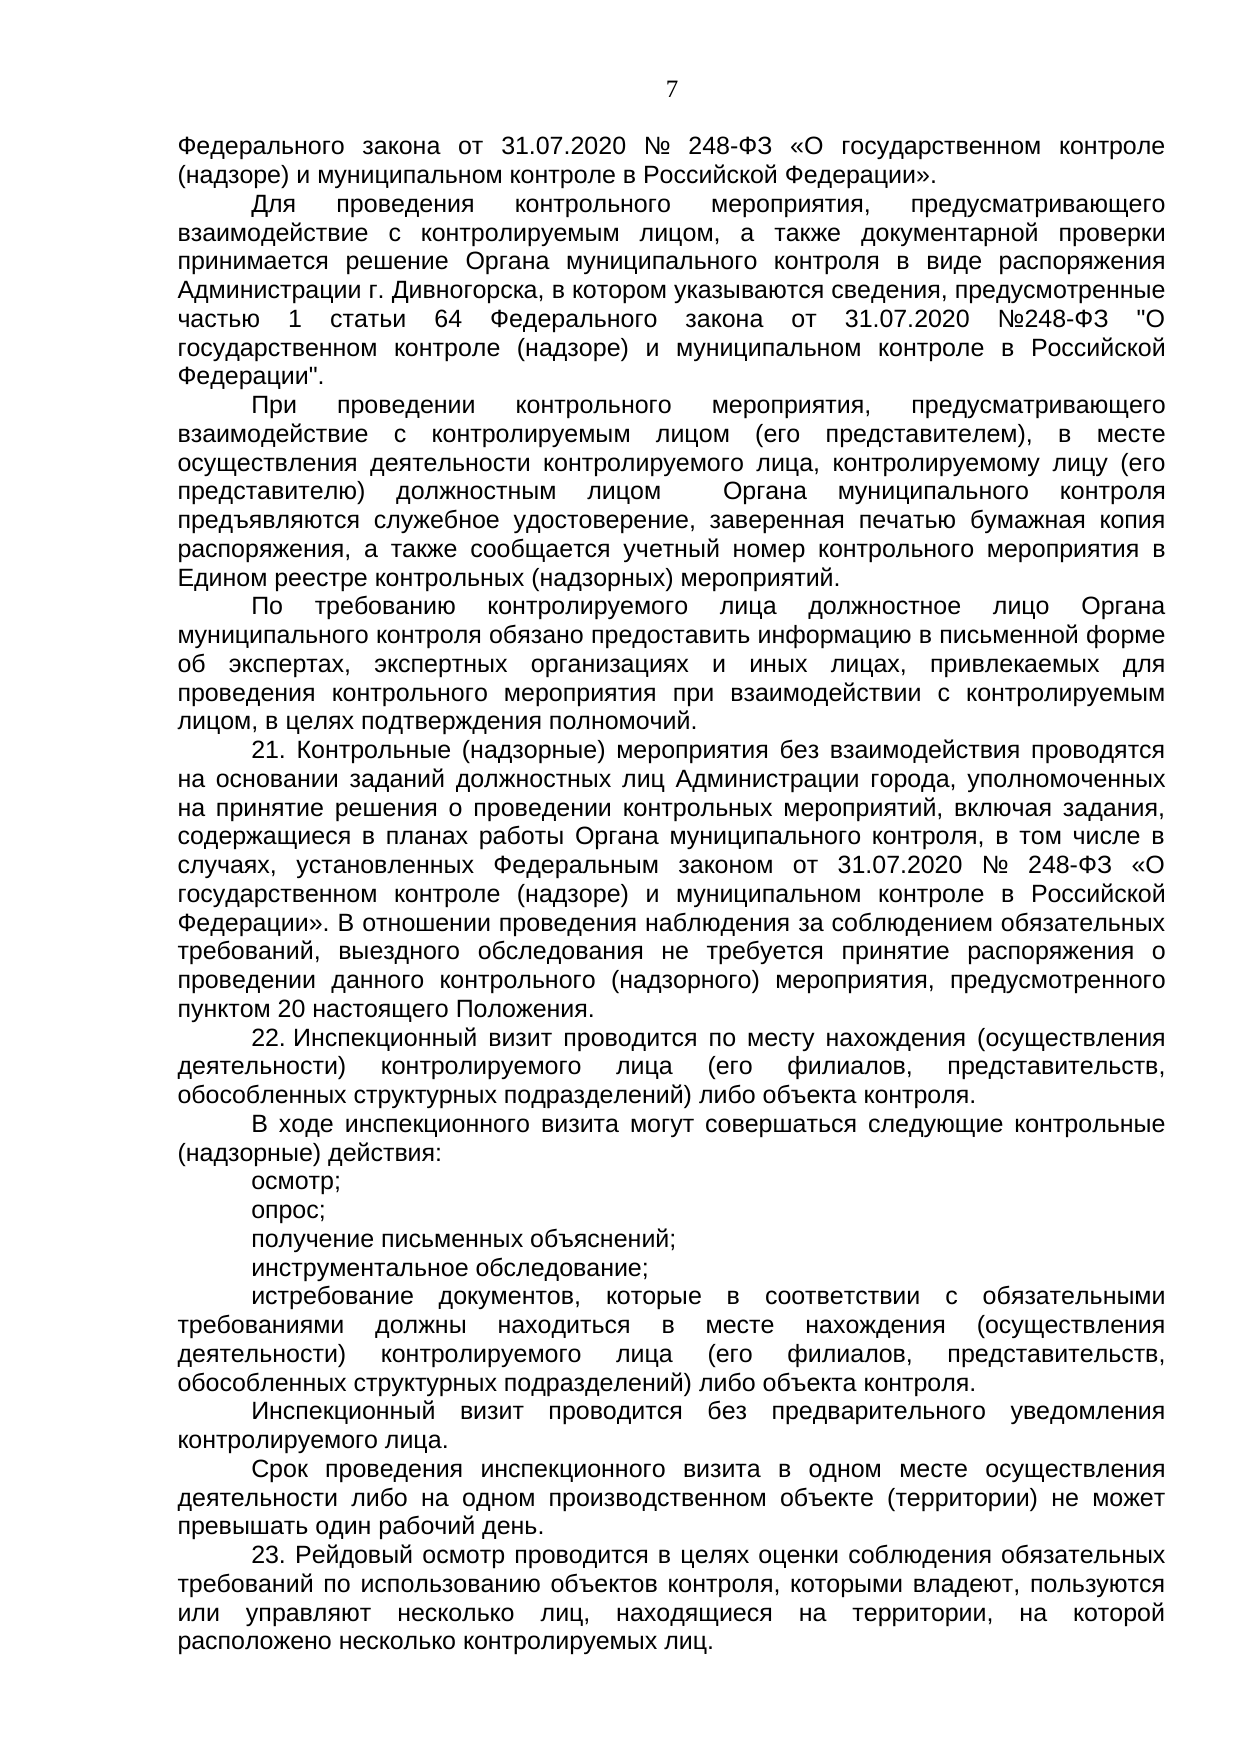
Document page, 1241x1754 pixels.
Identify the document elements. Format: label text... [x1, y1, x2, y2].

text истребование документов, которые в соответствии с обязательными требованиями должны находиться в месте нахождения (осуществления деятельности) контролируемого лица (его филиалов, представительств, обособленных структурных подразделений) либо объекта контроля. [177, 1281, 1167, 1396]
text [177, 131, 1167, 189]
text 21. Контрольные (надзорные) мероприятия без взаимодействия проводятся на основании заданий должностных лиц Администрации города, уполномоченных на принятие решения о проведении контрольных мероприятий, включая задания, содержащиеся в планах работы Органа муниципального контроля, в том числе в случаях, установленных Федеральным законом от 31.07.2020 № 248-ФЗ «О государственном контроле (надзоре) и муниципальном контроле в Российской Федерации». В отношении проведения наблюдения за соблюдением обязательных требований, выездного обследования не требуется принятие распоряжения о проведении данного контрольного (надзорного) мероприятия, предусмотренного пунктом 20 настоящего Положения. [177, 735, 1167, 1022]
text 23. Рейдовый осмотр проводится в целях оценки соблюдения обязательных требований по использованию объектов контроля, которыми владеют, пользуются или управляют несколько лиц, находящиеся на территории, на которой расположено несколько контролируемых лиц. [177, 1540, 1167, 1655]
text опрос; [177, 1195, 1167, 1224]
text инструментальное обследование; [177, 1252, 1167, 1281]
text Инспекционный визит проводится без предварительного уведомления контролируемого лица. [177, 1396, 1167, 1454]
text Срок проведения инспекционного визита в одном месте осуществления деятельности либо на одном производственном объекте (территории) не может превышать один рабочий день. [177, 1454, 1167, 1540]
text В ходе инспекционного визита могут совершаться следующие контрольные (надзорные) действия: [177, 1109, 1167, 1166]
text осмотр; [177, 1166, 1167, 1195]
text По требованию контролируемого лица должностное лицо Органа муниципального контроля обязано предоставить информацию в письменной форме об экспертах, экспертных организациях и иных лицах, привлекаемых для проведения контрольного мероприятия при взаимодействии с контролируемым лицом, в целях подтверждения полномочий. [177, 591, 1167, 735]
text получение письменных объяснений; [177, 1224, 1167, 1252]
text При проведении контрольного мероприятия, предусматривающего взаимодействие с контролируемым лицом (его представителем), в месте осуществления деятельности контролируемого лица, контролируемому лицу (его представителю) должностным лицом Органа муниципального контроля предъявляются служебное удостоверение, заверенная печатью бумажная копия распоряжения, а также сообщается учетный номер контрольного мероприятия в Едином реестре контрольных (надзорных) мероприятий. [177, 390, 1167, 591]
text 22. Инспекционный визит проводится по месту нахождения (осуществления деятельности) контролируемого лица (его филиалов, представительств, обособленных структурных подразделений) либо объекта контроля. [177, 1022, 1167, 1109]
text Для проведения контрольного мероприятия, предусматривающего взаимодействие с контролируемым лицом, а также документарной проверки принимается решение Органа муниципального контроля в виде распоряжения Администрации г. Дивногорска, в котором указываются сведения, предусмотренные частью 1 статьи 64 Федерального закона от 31.07.2020 №248-ФЗ "О государственном контроле (надзоре) и муниципальном контроле в Российской Федерации". [177, 189, 1167, 390]
